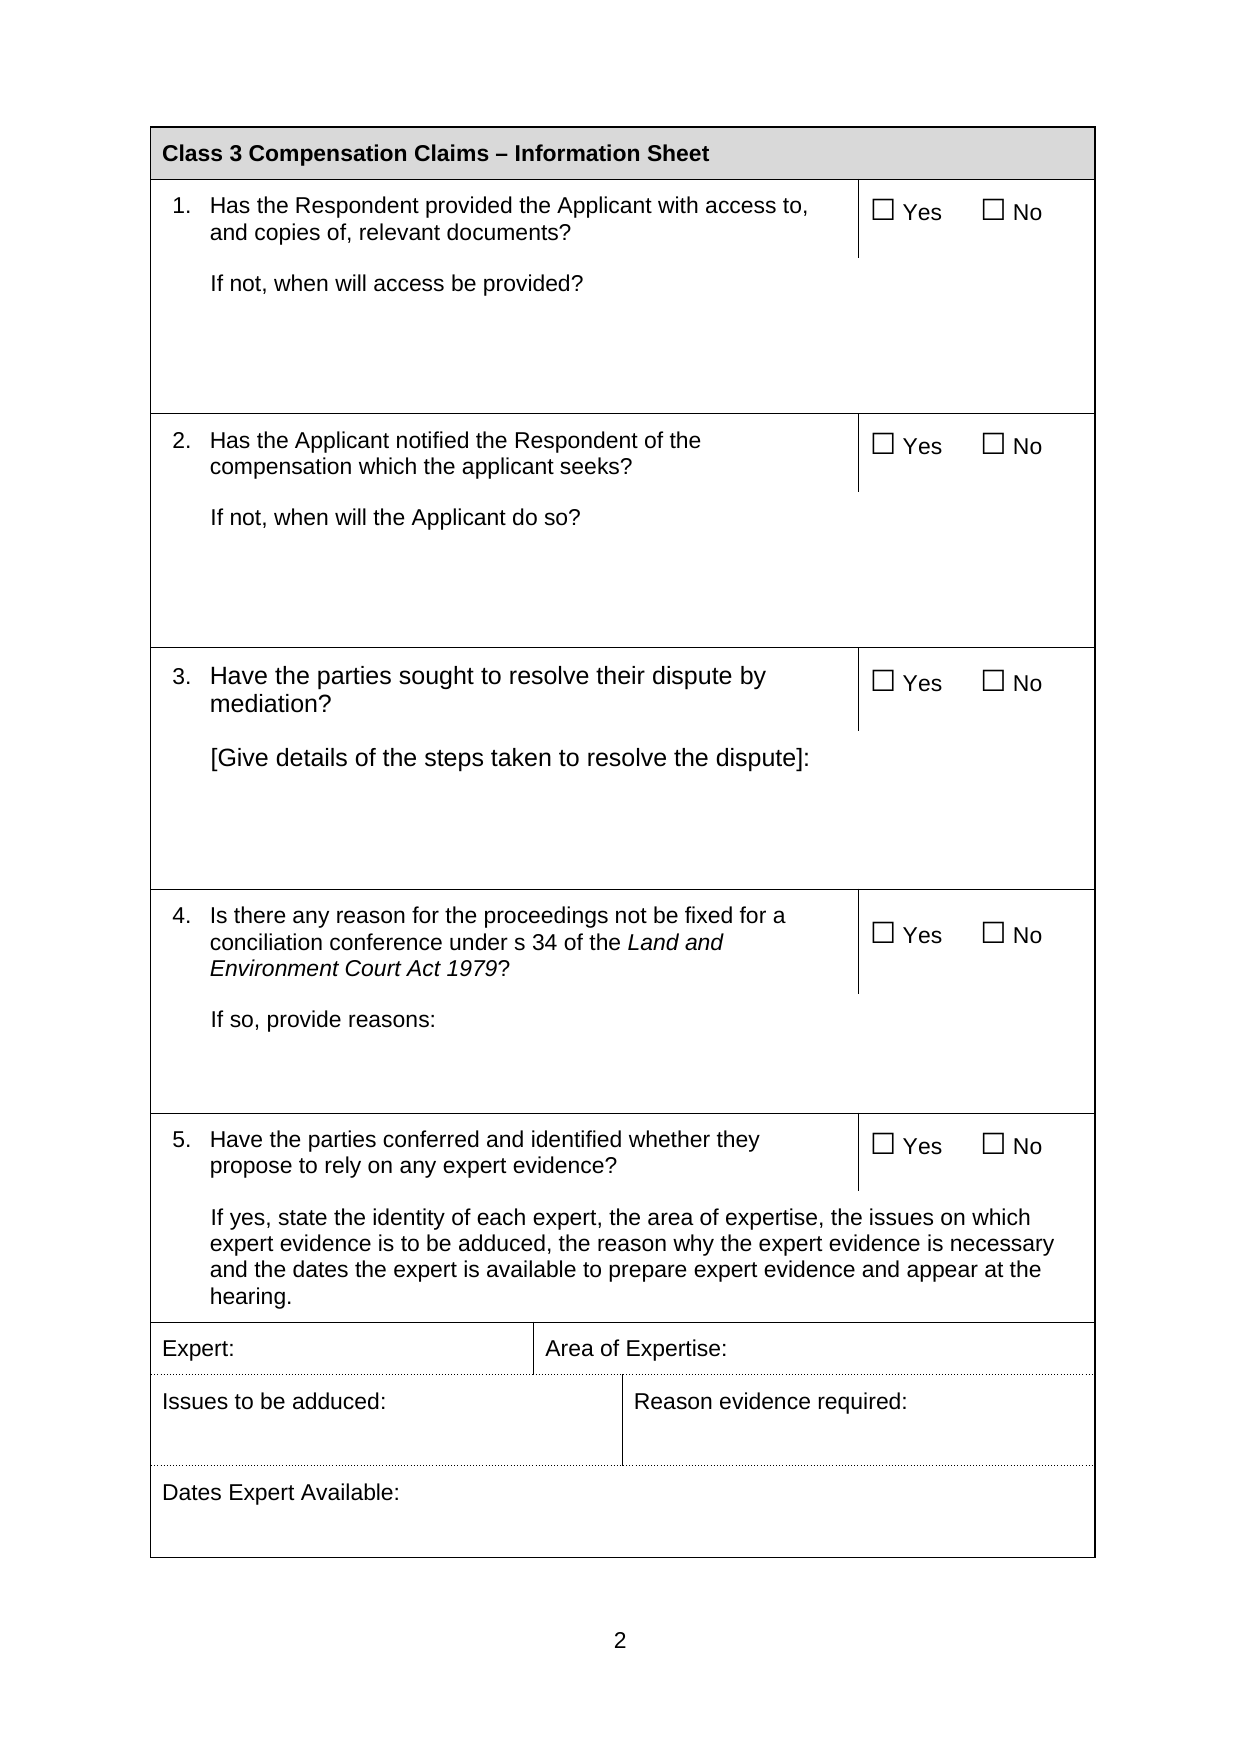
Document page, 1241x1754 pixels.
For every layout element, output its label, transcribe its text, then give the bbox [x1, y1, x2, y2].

table_cell Has the Respondent provided the Applicant with access to, and copies of, relevant documents? [151, 180, 858, 258]
table_cell Yes No [859, 414, 1094, 492]
table_cell Has the Applicant notified the Respondent of the compensation which the applicant seeks? [151, 414, 858, 492]
table_cell Reason evidence required: [623, 1374, 1094, 1465]
table_cell Dates Expert Available: [151, 1465, 1094, 1557]
table_cell If yes, state the identity of each expert, the area of expertise, the issues on which expert evidence is to be adduced, the reason why the expert evidence is necessary and the dates the expert is available to prepare expert evidence and appear at the hearing. [151, 1191, 1094, 1322]
table_cell Is there any reason for the proceedings not be fixed for a conciliation conference under s 34 of the Land and Environment Court Act 1979? [151, 890, 858, 994]
table_cell Yes No [859, 180, 1094, 258]
table_header Class 3 Compensation Claims – Information Sheet [151, 128, 1094, 179]
table_cell If not, when will the Applicant do so? [151, 492, 1094, 647]
table_cell Have the parties sought to resolve their dispute by mediation? [151, 648, 858, 731]
table_cell Yes No [859, 1114, 1094, 1191]
table_cell Area of Expertise: [534, 1323, 1094, 1374]
table_cell Yes No [859, 890, 1094, 994]
table_cell Issues to be adduced: [151, 1374, 622, 1465]
table_cell [Give details of the steps taken to resolve the dispute]: [151, 731, 1094, 888]
table_cell If not, when will access be provided? [151, 258, 1094, 413]
table_cell Expert: [151, 1323, 533, 1374]
table_cell If so, provide reasons: [151, 994, 1094, 1112]
table_cell Have the parties conferred and identified whether they propose to rely on any expert evidence? [151, 1114, 858, 1191]
table_cell Yes No [859, 648, 1094, 731]
